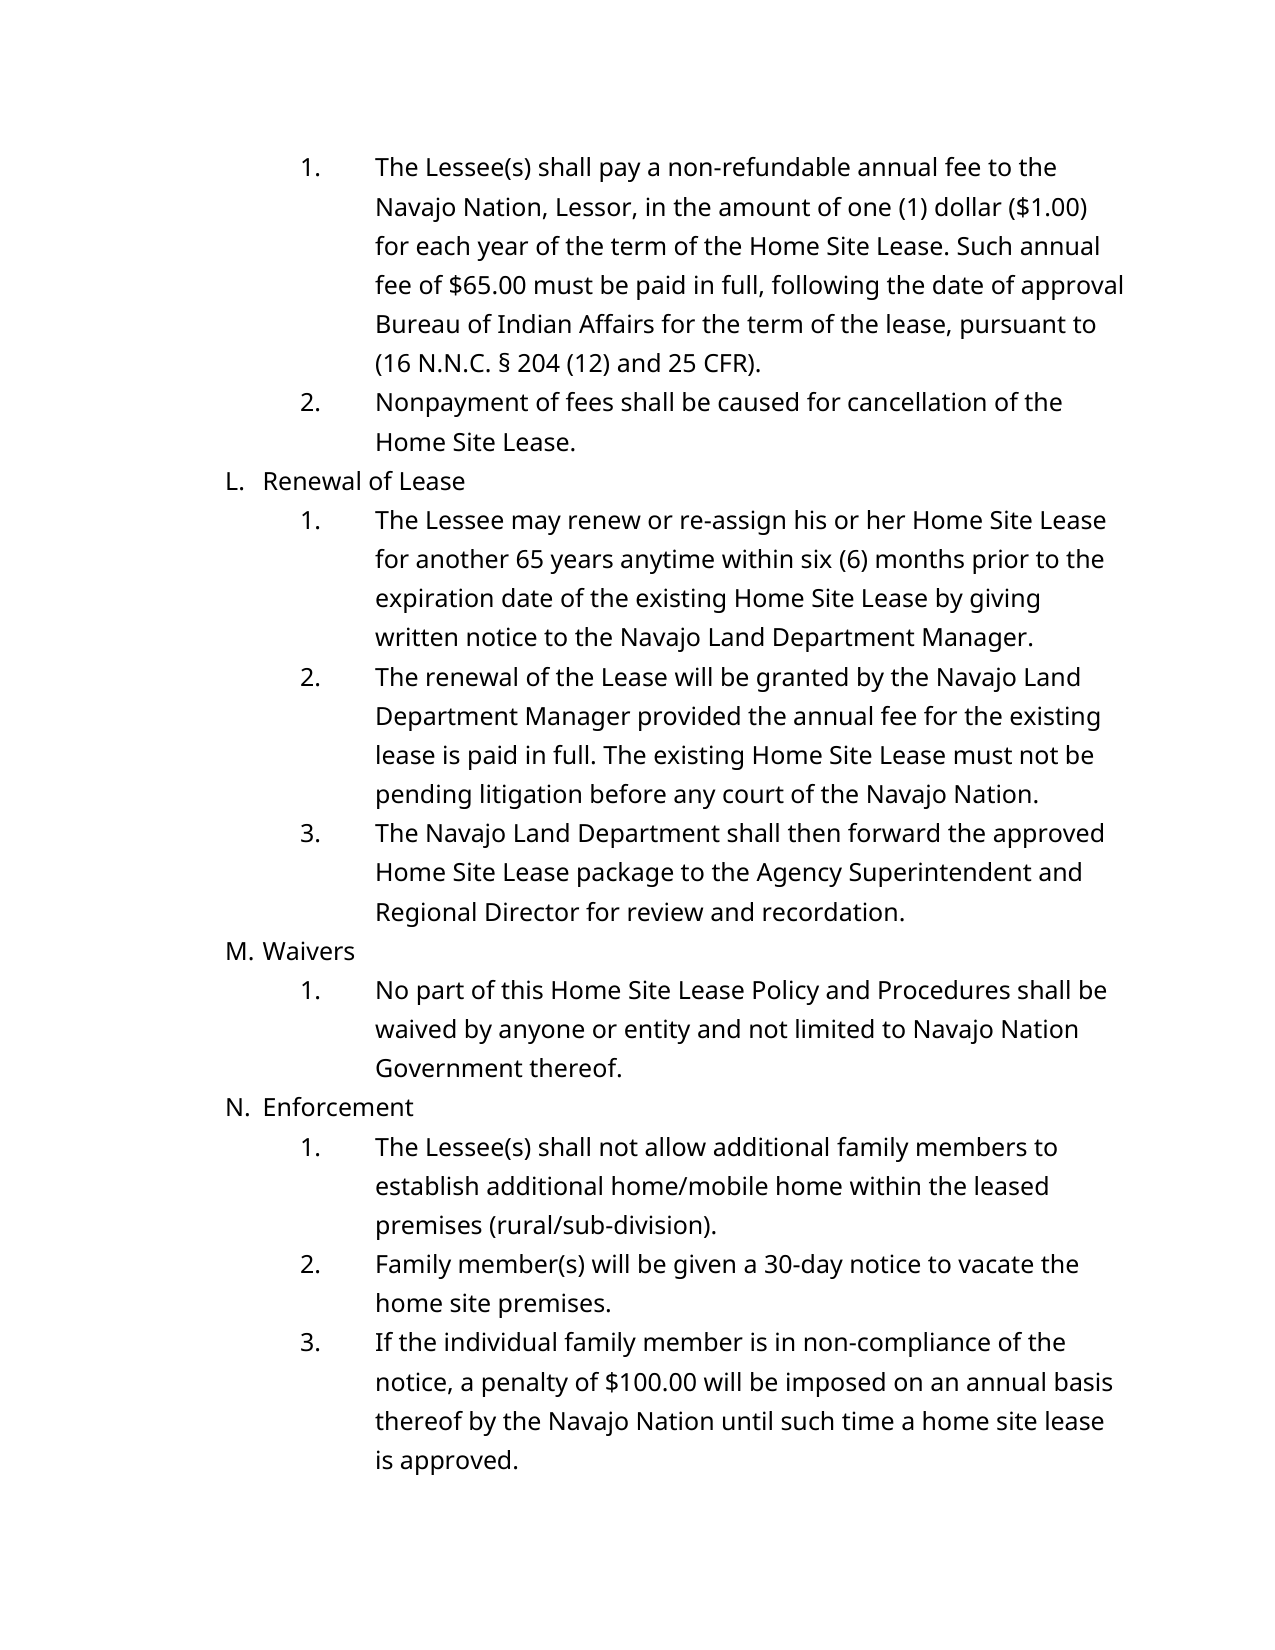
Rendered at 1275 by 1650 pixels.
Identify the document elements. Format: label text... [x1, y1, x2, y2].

list The Lessee may renew or re-assign his or her Home Site Lease for another 65 years anytime within six (6) months prior to the expiration date of the existing Home Site Lease by giving written notice to the Navajo Land Department Manager. [300, 502, 1125, 654]
list No part of this Home Site Lease Policy and Procedures shall be waived by anyone or entity and not limited to Navajo Nation Government thereof. [300, 972, 1125, 1085]
list The renewal of the Lease will be granted by the Navajo Land Department Manager provided the annual fee for the existing lease is paid in full. The existing Home Site Lease must not be pending litigation before any court of the Navajo Nation. [300, 659, 1125, 811]
list The Lessee(s) shall pay a non-refundable annual fee to the Navajo Nation, Lessor, in the amount of one (1) dollar ($1.00) for each year of the term of the Home Site Lease. Such annual fee of $65.00 must be paid in full, following the date of approval Bureau of Indian Affairs for the term of the lease, pursuant to (16 N.N.C. § 204 (12) and 25 CFR). [300, 150, 1125, 380]
list The Lessee(s) shall not allow additional family members to establish additional home/mobile home within the leased premises (rural/sub-division). [300, 1129, 1125, 1242]
list Renewal of Lease [225, 463, 1125, 497]
list Nonpayment of fees shall be caused for cancellation of the Home Site Lease. [300, 385, 1125, 458]
list The Navajo Land Department shall then forward the approved Home Site Lease package to the Agency Superintendent and Regional Director for review and recordation. [300, 816, 1125, 928]
list Family member(s) will be given a 30-day notice to vacate the home site premises. [300, 1247, 1125, 1320]
list Enforcement [225, 1090, 1125, 1124]
list Waivers [225, 933, 1125, 967]
list If the individual family member is in non-compliance of the notice, a penalty of $100.00 will be imposed on an annual basis thereof by the Navajo Nation until such time a home site lease is approved. [300, 1325, 1125, 1477]
